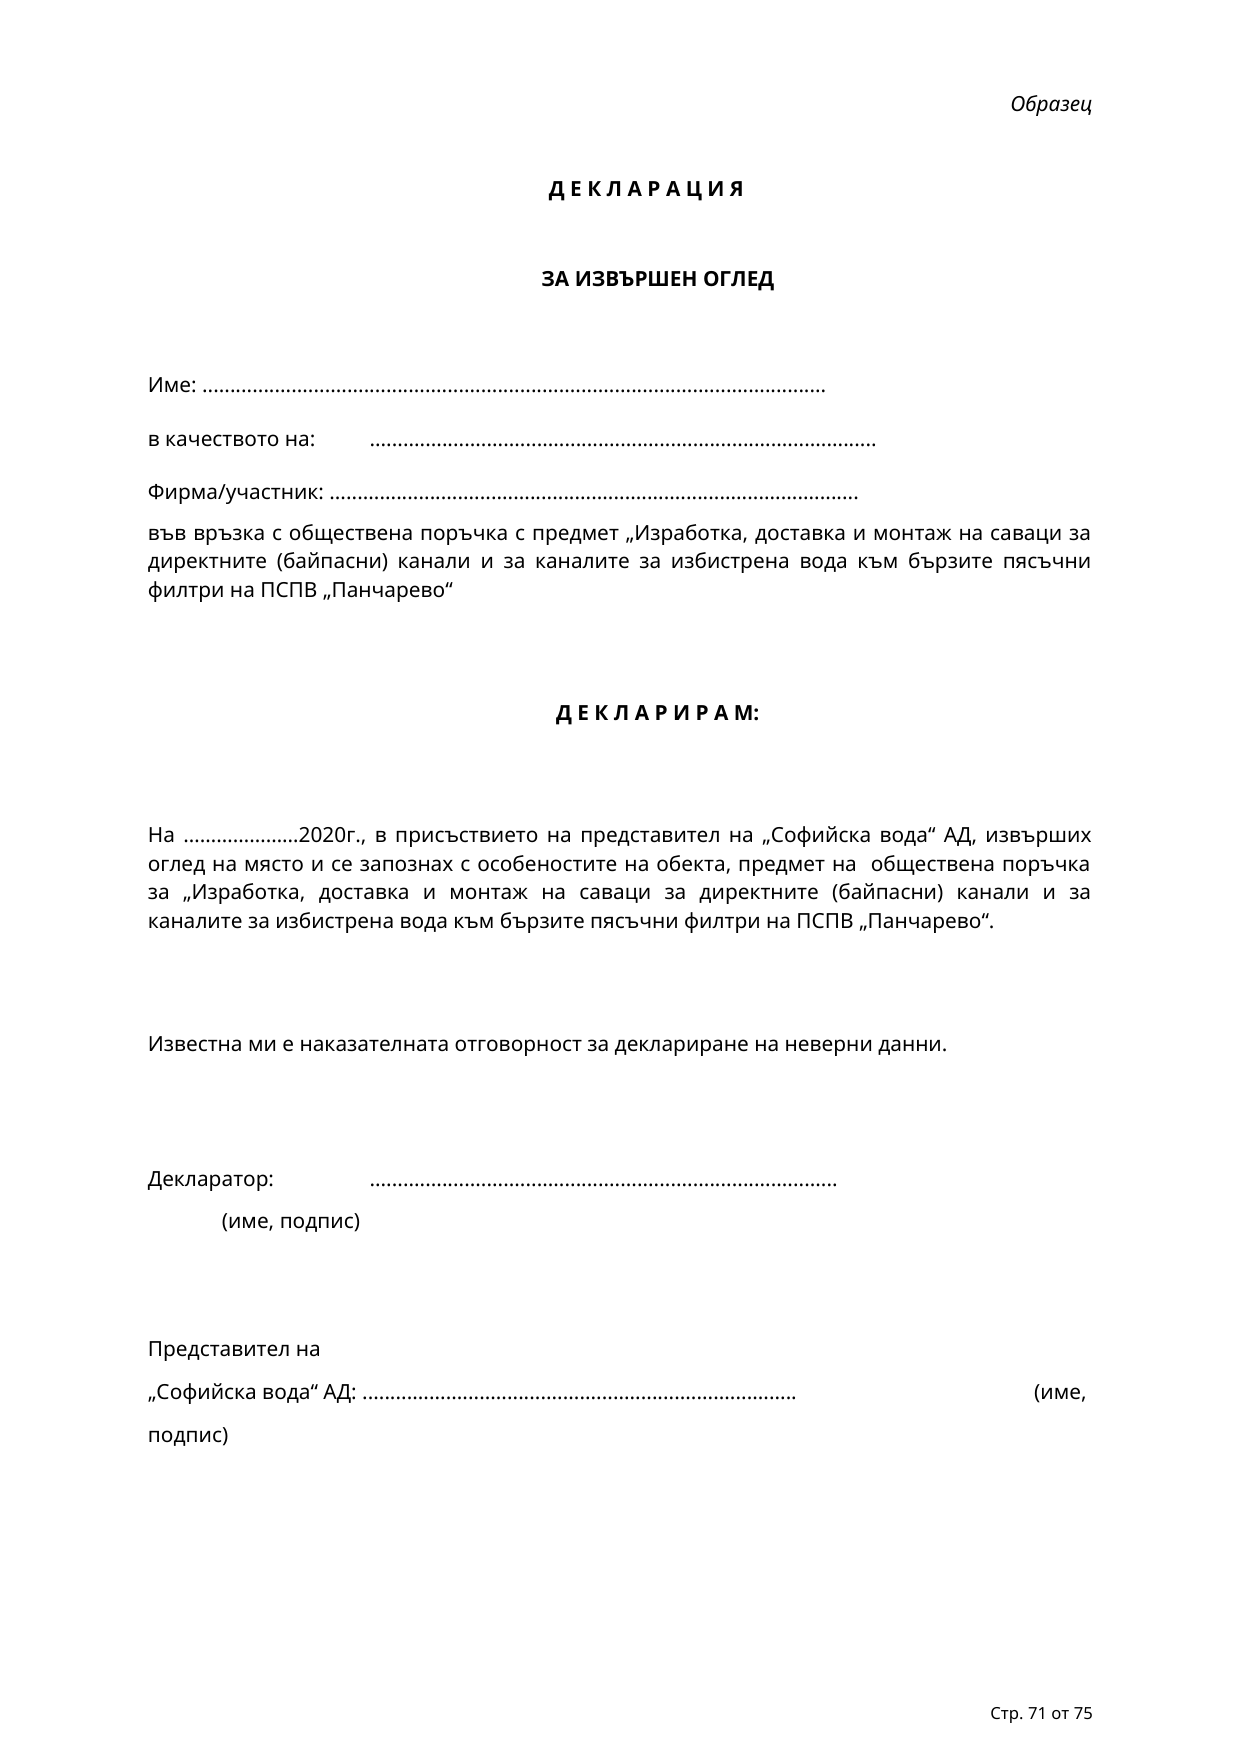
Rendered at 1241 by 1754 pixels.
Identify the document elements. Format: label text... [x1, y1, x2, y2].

text Име: ................................................................................................................ [148, 370, 1092, 399]
text Д Е К Л А Р А Ц И Я [222, 174, 1071, 202]
text „Софийска вода“ АД: .............................................................................. (име, подпис) [148, 1377, 1092, 1448]
text Образец [148, 89, 1092, 117]
text На …………………2020г., в присъствието на представител на „Софийска вода“ АД, извърших оглед на място и се запознах с особеностите на обекта, предмет на обществена поръчка за „Изработка, доставка и монтаж на саваци за директните (байпасни) канали и за каналите за избистрена вода към бързите пясъчни филтри на ПСПВ „Панчарево“. [148, 821, 1092, 934]
text Д Е К Л А Р И Р А М: [148, 698, 1092, 726]
text Известна ми е наказателната отговорност за деклариране на неверни данни. [148, 1029, 1092, 1057]
text във връзка с обществена поръчка с предмет „Изработка, доставка и монтаж на саваци за директните (байпасни) канали и за каналите за избистрена вода към бързите пясъчни филтри на ПСПВ „Панчарево“ [148, 518, 1092, 603]
text ЗА ИЗВЪРШЕН ОГЛЕД [142, 264, 1098, 293]
text Представител на [148, 1334, 1092, 1363]
text Декларатор: .................................................................................... (име, подпис) [148, 1164, 1092, 1235]
text в качеството на: ........................................................................................... [148, 424, 1092, 452]
text Фирма/участник: ............................................................................................... [148, 477, 1092, 506]
